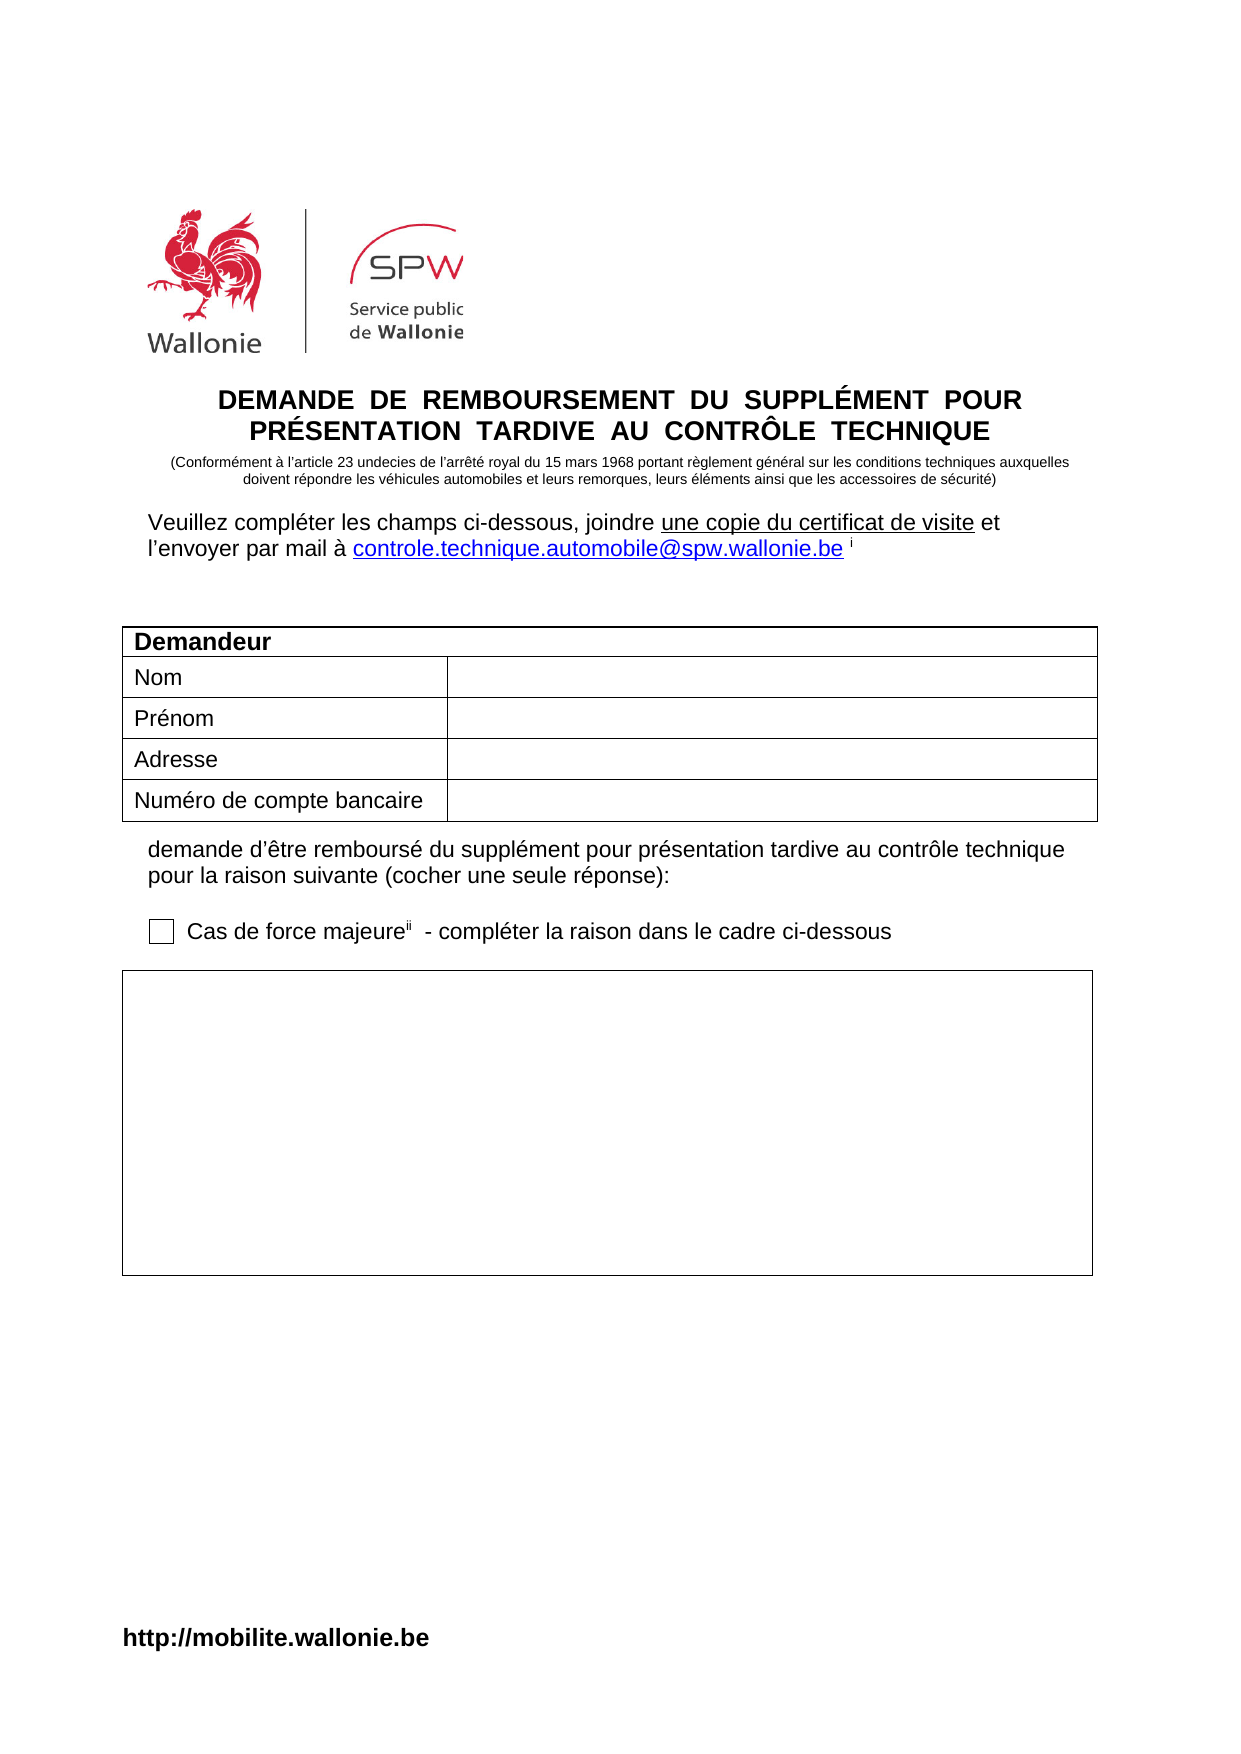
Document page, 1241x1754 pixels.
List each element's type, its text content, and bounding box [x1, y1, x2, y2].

table_cell [448, 698, 1097, 738]
text Cas de force majeure - compléter la raison dans le cadre ci-dessous [148, 918, 1093, 944]
table_header [123, 971, 1092, 1275]
table_cell [448, 657, 1097, 697]
picture [147, 209, 464, 353]
table_header Demandeur [123, 628, 1097, 656]
table_cell [448, 780, 1097, 821]
text DEMANDE DE REMBOURSEMENT DU SUPPLÉMENT POUR PRÉSENTATION TARDIVE AU CONTRÔLE TECHNIQUE [148, 384, 1093, 447]
table_cell Numéro de compte bancaire [123, 780, 447, 821]
text Veuillez compléter les champs ci-dessous, joindre une copie du certificat de visite et l’envoyer par mail à controle.technique.automobile@spw.wallonie.be [148, 509, 1093, 562]
table_cell Nom [123, 657, 447, 697]
text demande d’être remboursé du supplément pour présentation tardive au contrôle technique pour la raison suivante (cocher une seule réponse): [148, 836, 1093, 889]
text (Conformément à l’article 23 undecies de l’arrêté royal du 15 mars 1968 portant règlement général sur les conditions techniques auxquelles doivent répondre les véhicules automobiles et leurs remorques, leurs éléments ainsi que les accessoires de sécurité) [148, 454, 1093, 487]
table_cell Prénom [123, 698, 447, 738]
table_cell Adresse [123, 739, 447, 779]
table_cell [448, 739, 1097, 779]
